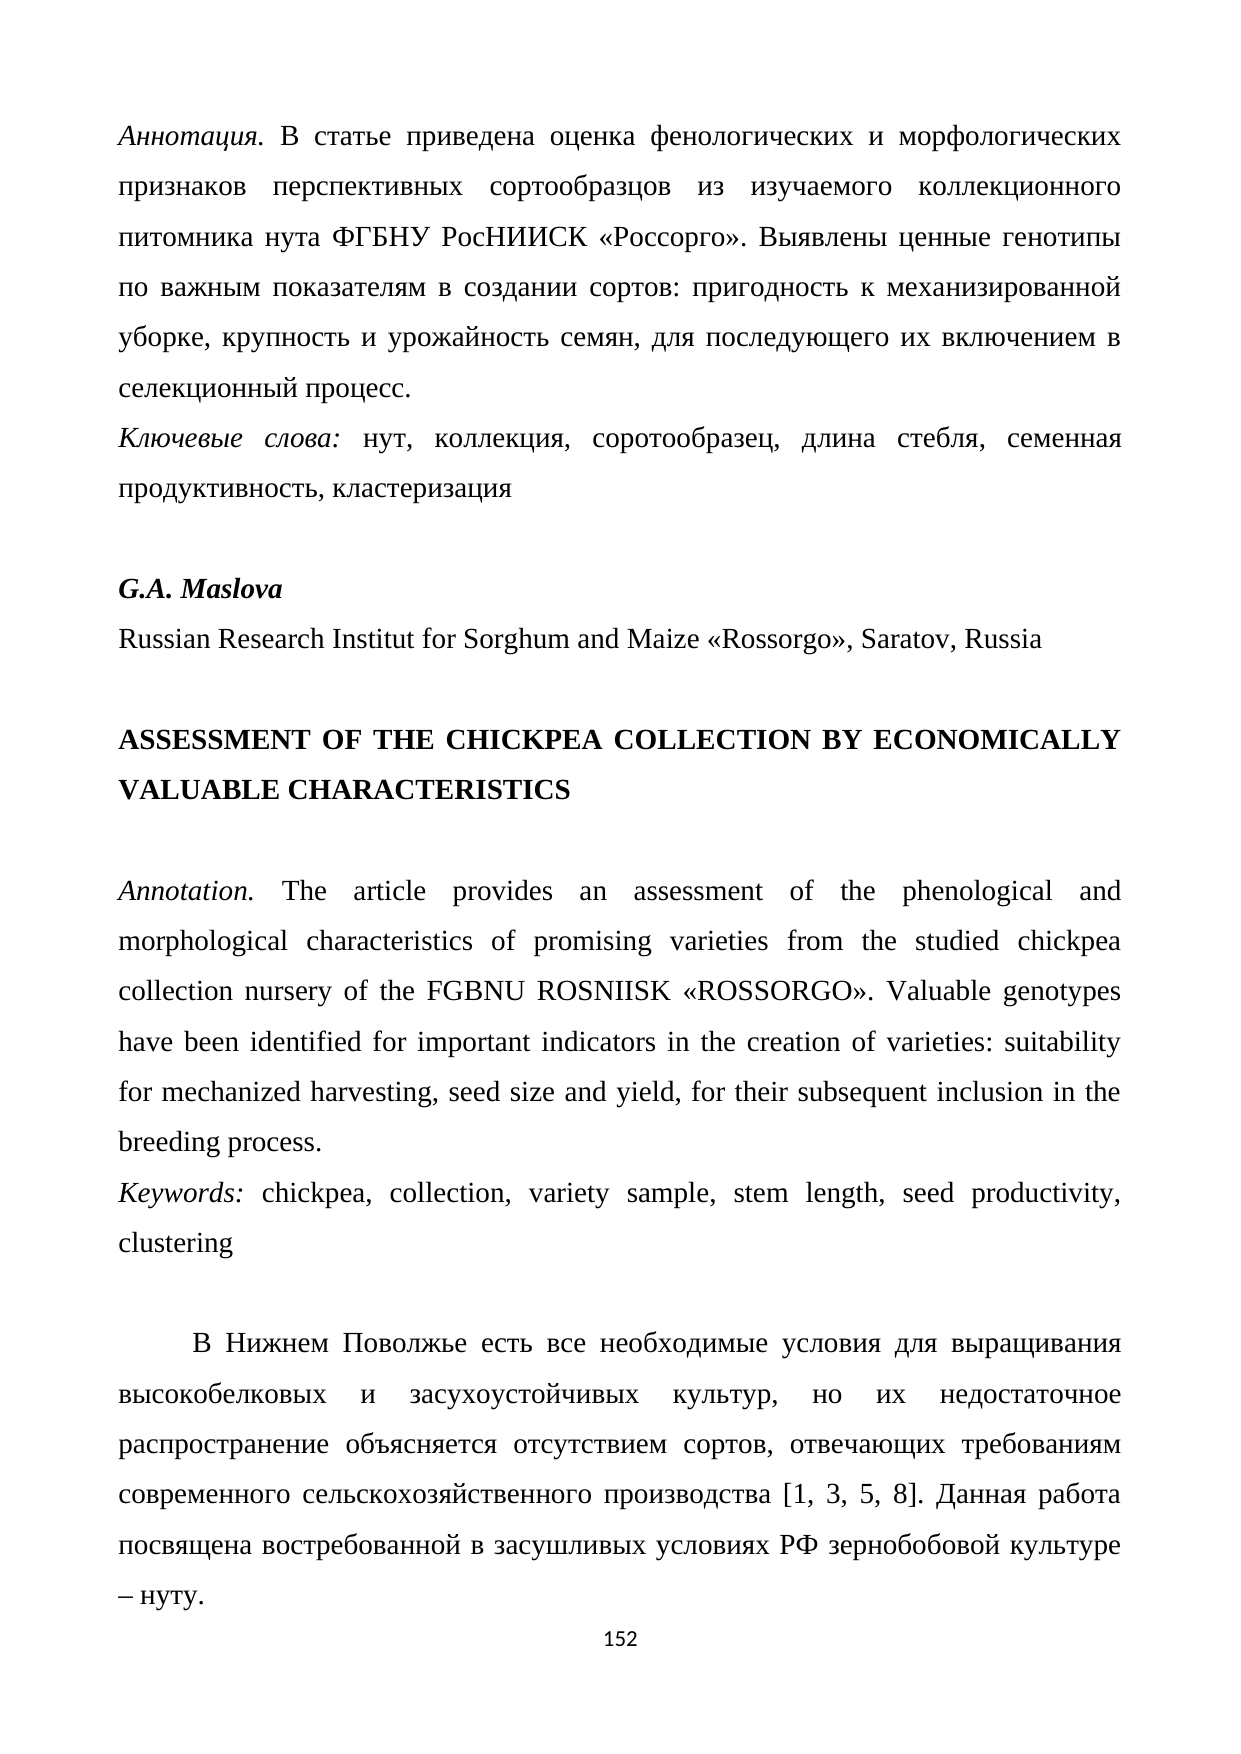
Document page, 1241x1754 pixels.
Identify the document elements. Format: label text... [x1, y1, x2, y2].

text Keywords: chickpea, collection, variety sample, stem length, seed productivity, clustering [118, 1175, 1122, 1258]
text Russian Research Institut for Sorghum and Maize «Rossorgo», Saratov, Russia [118, 621, 1122, 655]
text Ключевые слова: нут, коллекция, соротообразец, длина стебля, семенная продуктивность, кластеризация [118, 420, 1122, 504]
text В Нижнем Поволжье есть все необходимые условия для выращивания высокобелковых и засухоустойчивых культур, но их недостаточное распространение объясняется отсутствием сортов, отвечающих требованиям современного сельскохозяйственного производства [1, 3, 5, 8]. Данная работа посвящена востребованной в засушливых условиях РФ зернобобовой культуре – нуту. [118, 1326, 1122, 1611]
text Аннотация. В статье приведена оценка фенологических и морфологических признаков перспективных сортообразцов из изучаемого коллекционного питомника нута ФГБНУ РосНИИСК «Россорго». Выявлены ценные генотипы по важным показателям в создании сортов: пригодность к механизированной уборке, крупность и урожайность семян, для последующего их включением в селекционный процесс. [118, 118, 1122, 403]
text G.A. Maslova [118, 571, 1122, 604]
text Annotation. The article provides an assessment of the phenological and morphological characteristics of promising varieties from the studied chickpea collection nursery of the FGBNU ROSNIISK «ROSSORGO». Valuable genotypes have been identified for important indicators in the creation of varieties: suitability for mechanized harvesting, seed size and yield, for their subsequent inclusion in the breeding process. [118, 873, 1122, 1158]
text ASSESSMENT OF THE CHICKPEA COLLECTION BY ECONOMICALLY VALUABLE CHARACTERISTICS [118, 722, 1122, 806]
